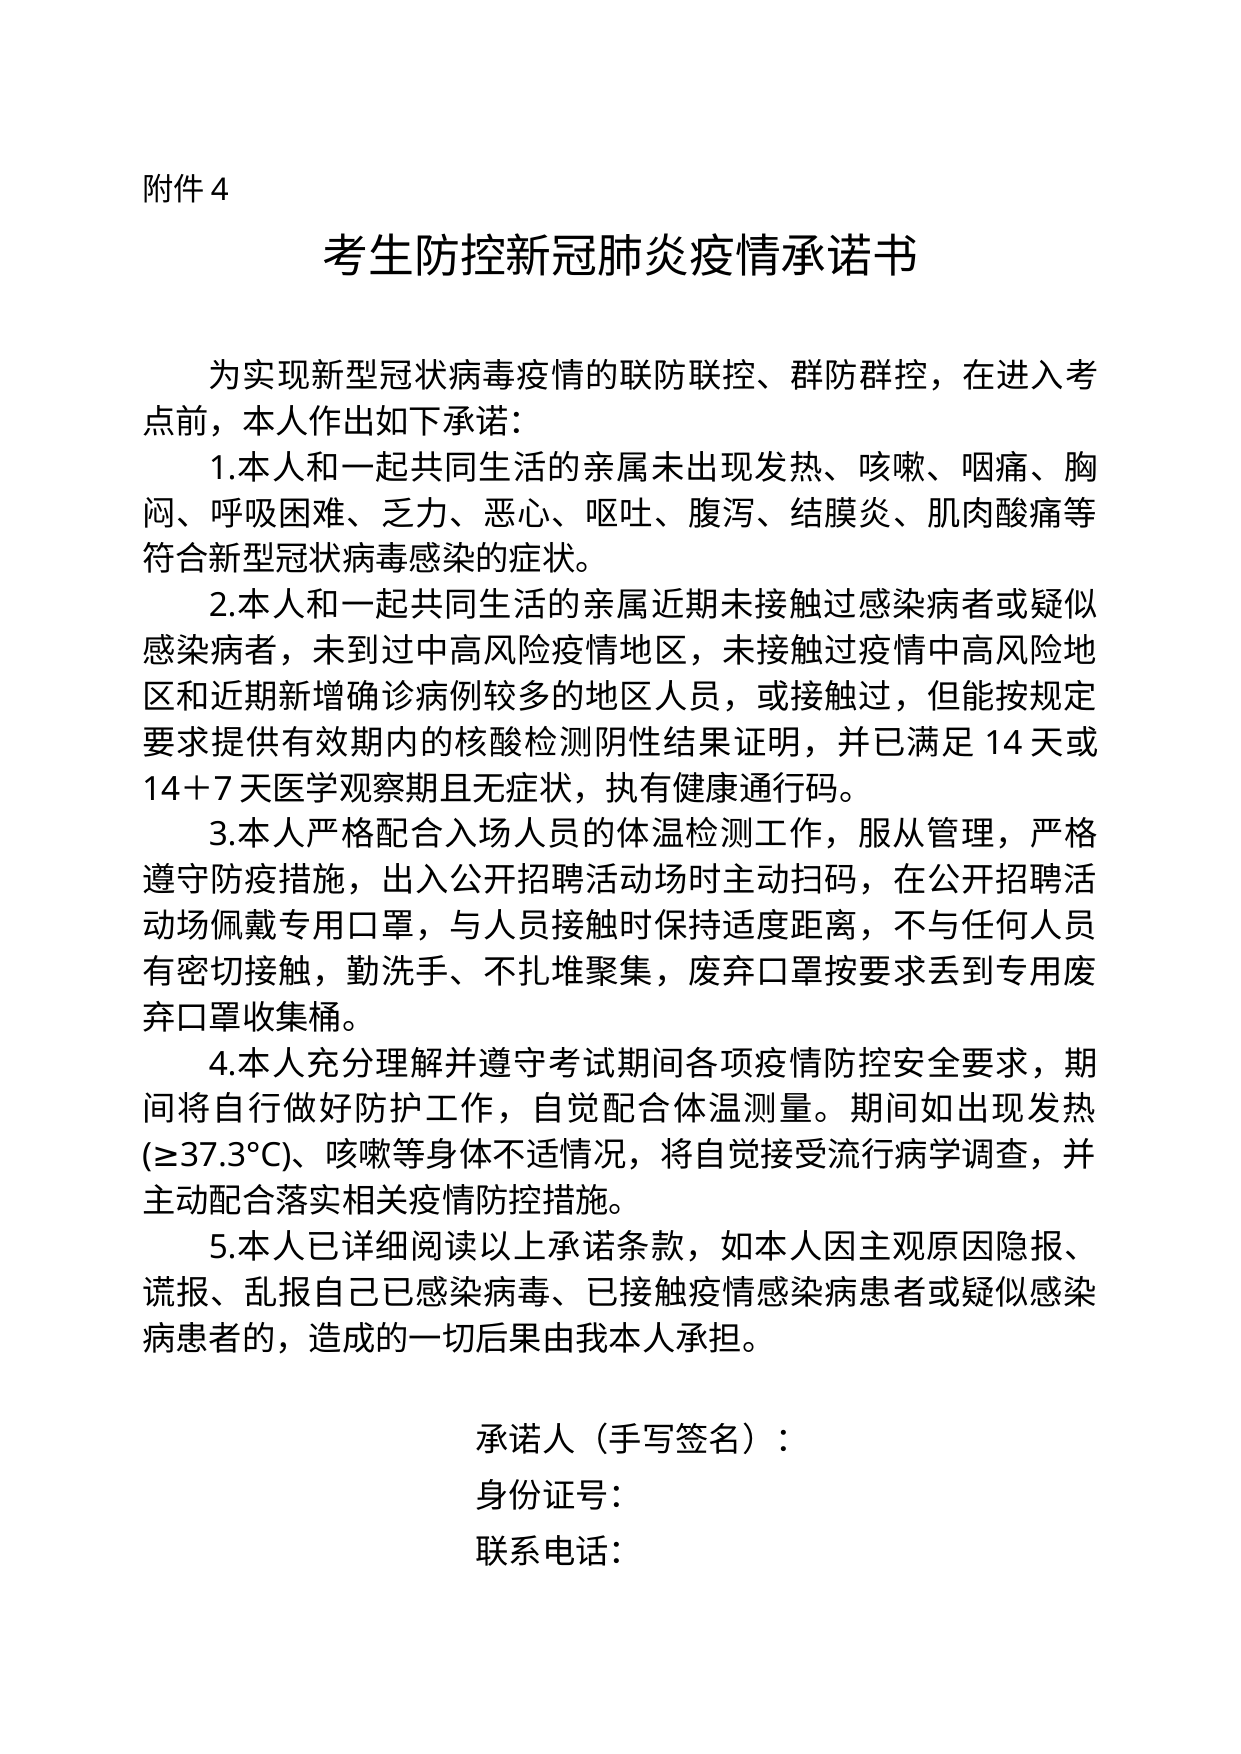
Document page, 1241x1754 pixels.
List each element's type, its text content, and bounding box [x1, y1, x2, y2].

text 2.本人和一起共同生活的亲属近期未接触过感染病者或疑似感染病者，未到过中高风险疫情地区，未接触过疫情中高风险地区和近期新增确诊病例较多的地区人员，或接触过，但能按规定要求提供有效期内的核酸检测阴性结果证明，并已满足14天或14＋7天医学观察期且无症状，执有健康通行码。 [142, 580, 1098, 809]
text 3.本人严格配合入场人员的体温检测工作，服从管理，严格遵守防疫措施，出入公开招聘活动场时主动扫码，在公开招聘活动场佩戴专用口罩，与人员接触时保持适度距离，不与任何人员有密切接触，勤洗手、不扎堆聚集，废弃口罩按要求丢到专用废弃口罩收集桶。 [142, 809, 1098, 1038]
text 1.本人和一起共同生活的亲属未出现发热、咳嗽、咽痛、胸闷、呼吸困难、乏力、恶心、呕吐、腹泻、结膜炎、肌肉酸痛等符合新型冠状病毒感染的症状。 [142, 442, 1098, 580]
text 承诺人（手写签名）： [142, 1406, 1098, 1462]
text 身份证号： [142, 1462, 1098, 1518]
text 考生防控新冠肺炎疫情承诺书 [142, 219, 1098, 286]
text 为实现新型冠状病毒疫情的联防联控、群防群控，在进入考点前，本人作出如下承诺： [142, 351, 1098, 442]
text 4.本人充分理解并遵守考试期间各项疫情防控安全要求，期间将自行做好防护工作，自觉配合体温测量。期间如出现发热(≥37.3°C)、咳嗽等身体不适情况，将自觉接受流行病学调查，并主动配合落实相关疫情防控措施。 [142, 1038, 1098, 1222]
text 联系电话： [142, 1518, 1098, 1575]
text 5.本人已详细阅读以上承诺条款，如本人因主观原因隐报、谎报、乱报自己已感染病毒、已接触疫情感染病患者或疑似感染病患者的，造成的一切后果由我本人承担。 [142, 1222, 1098, 1359]
text 附件4 [142, 154, 1098, 219]
